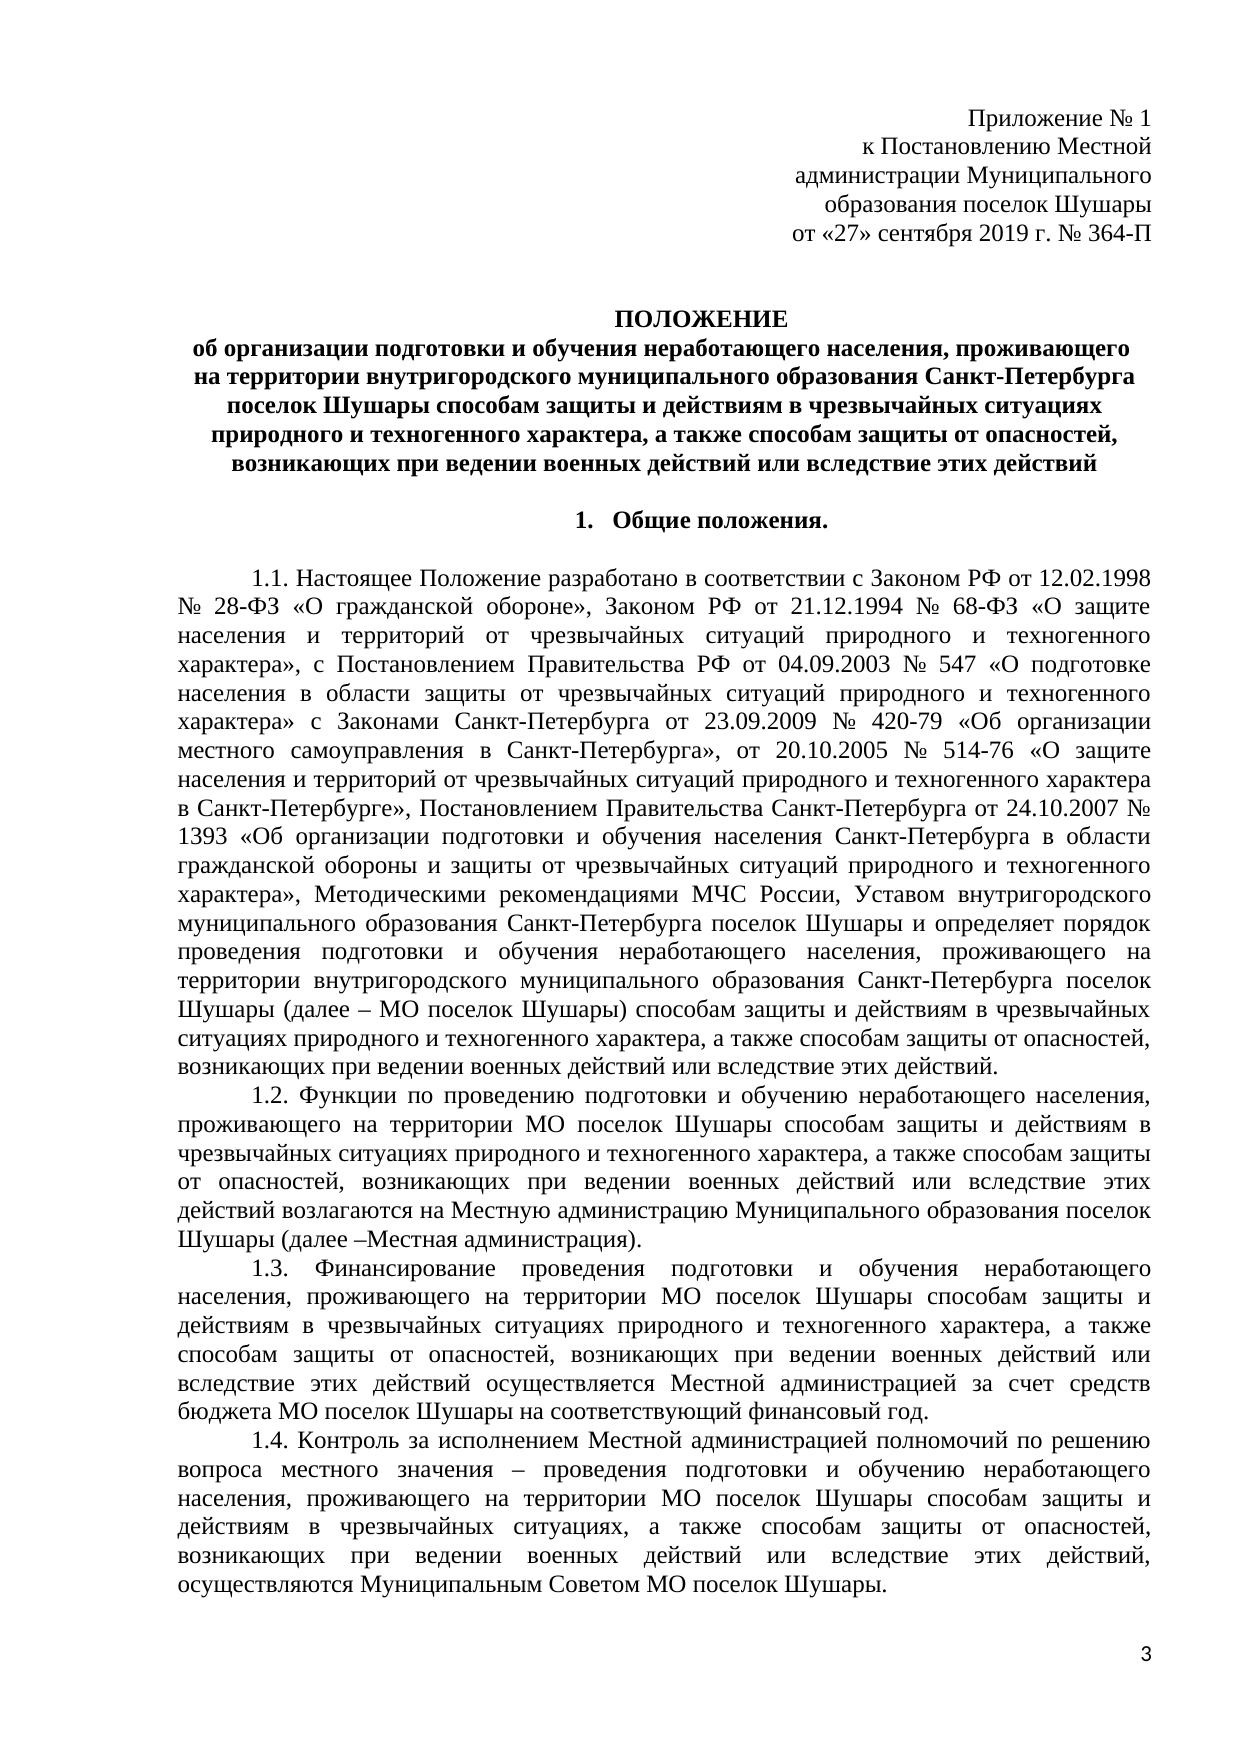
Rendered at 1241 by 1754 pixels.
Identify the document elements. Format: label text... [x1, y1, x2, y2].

text от «27» сентября 2019 г. № 364-П [738, 218, 1152, 246]
text 1.2. Функции по проведению подготовки и обучению неработающего населения, проживающего на территории МО поселок Шушары способам защиты и действиям в чрезвычайных ситуациях природного и техногенного характера, а также способам защиты от опасностей, возникающих при ведении военных действий или вследствие этих действий возлагаются на Местную администрацию Муниципального образования поселок Шушары (далее –Местная администрация). [177, 1080, 1152, 1253]
text к Постановлению Местной администрации Муниципального образования поселок Шушары [767, 131, 1152, 218]
text 1.3. Финансирование проведения подготовки и обучения неработающего населения, проживающего на территории МО поселок Шушары способам защиты и действиям в чрезвычайных ситуациях природного и техногенного характера, а также способам защиты от опасностей, возникающих при ведении военных действий или вследствие этих действий осуществляется Местной администрацией за счет средств бюджета МО поселок Шушары на соответствующий финансовый год. [177, 1253, 1152, 1425]
text ПОЛОЖЕНИЕ [177, 304, 1152, 333]
list Общие положения. [251, 505, 1152, 534]
text Приложение № 1 [177, 103, 1152, 131]
text 1.4. Контроль за исполнением Местной администрацией полномочий по решению вопроса местного значения – проведения подготовки и обучению неработающего населения, проживающего на территории МО поселок Шушары способам защиты и действиям в чрезвычайных ситуациях, а также способам защиты от опасностей, возникающих при ведении военных действий или вследствие этих действий, осуществляются Муниципальным Советом МО поселок Шушары. [177, 1425, 1152, 1598]
text об организации подготовки и обучения неработающего населения, проживающего на территории внутригородского муниципального образования Санкт-Петербурга поселок Шушары способам защиты и действиям в чрезвычайных ситуациях природного и техногенного характера, а также способам защиты от опасностей, возникающих при ведении военных действий или вследствие этих действий [177, 333, 1152, 476]
text 1.1. Настоящее Положение разработано в соответствии с Законом РФ от 12.02.1998 № 28-ФЗ «О гражданской обороне», Законом РФ от 21.12.1994 № 68-ФЗ «О защите населения и территорий от чрезвычайных ситуаций природного и техногенного характера», с Постановлением Правительства РФ от 04.09.2003 № 547 «О подготовке населения в области защиты от чрезвычайных ситуаций природного и техногенного характера» с Законами Санкт-Петербурга от 23.09.2009 № 420-79 «Об организации местного самоуправления в Санкт-Петербурга», от 20.10.2005 № 514-76 «О защите населения и территорий от чрезвычайных ситуаций природного и техногенного характера в Санкт-Петербурге», Постановлением Правительства Санкт-Петербурга от 24.10.2007 № 1393 «Об организации подготовки и обучения населения Санкт-Петербурга в области гражданской обороны и защиты от чрезвычайных ситуаций природного и техногенного характера», Методическими рекомендациями МЧС России, Уставом внутригородского муниципального образования Санкт-Петербурга поселок Шушары и определяет порядок проведения подготовки и обучения неработающего населения, проживающего на территории внутригородского муниципального образования Санкт-Петербурга поселок Шушары (далее – МО поселок Шушары) способам защиты и действиям в чрезвычайных ситуациях природного и техногенного характера, а также способам защиты от опасностей, возникающих при ведении военных действий или вследствие этих действий. [177, 563, 1152, 1080]
